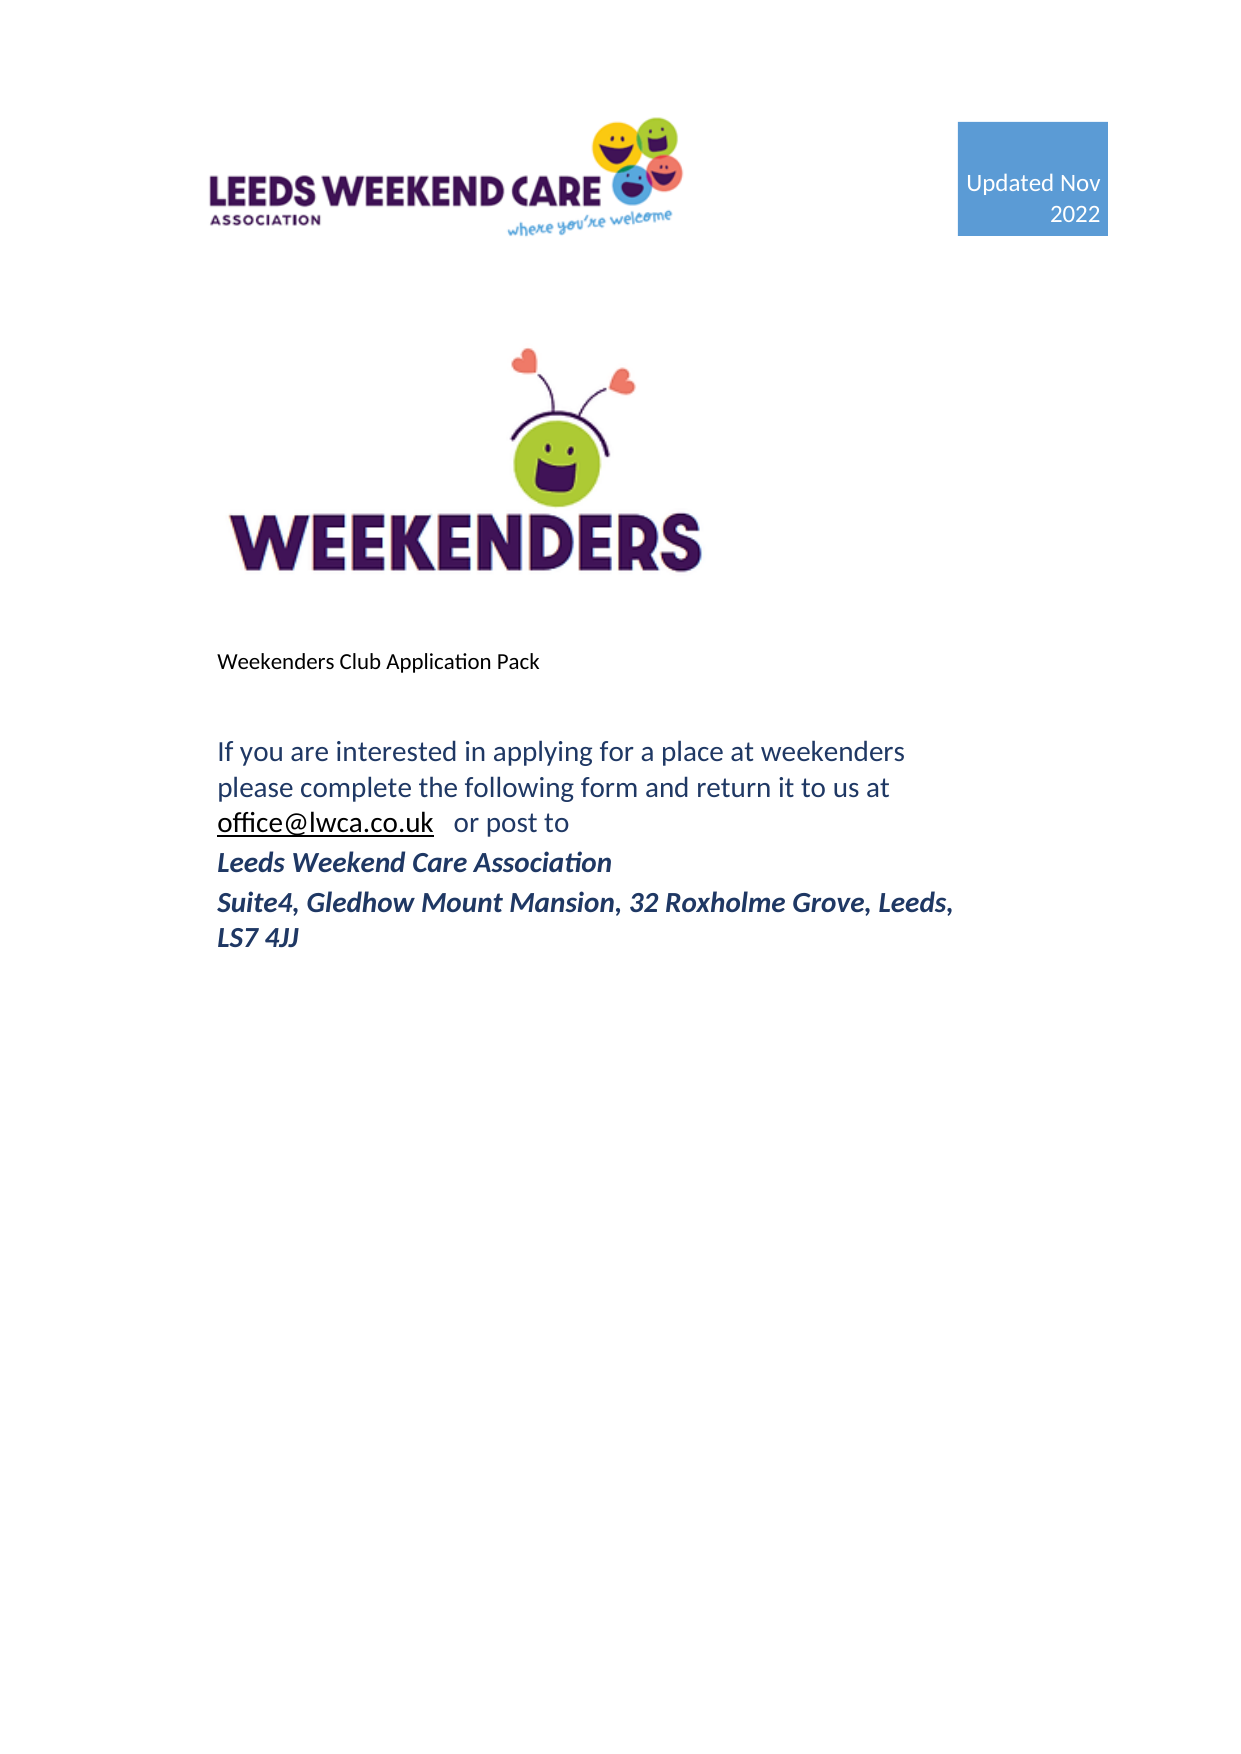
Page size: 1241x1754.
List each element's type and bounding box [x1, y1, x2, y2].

picture [187, 98, 729, 265]
picture [207, 342, 724, 600]
